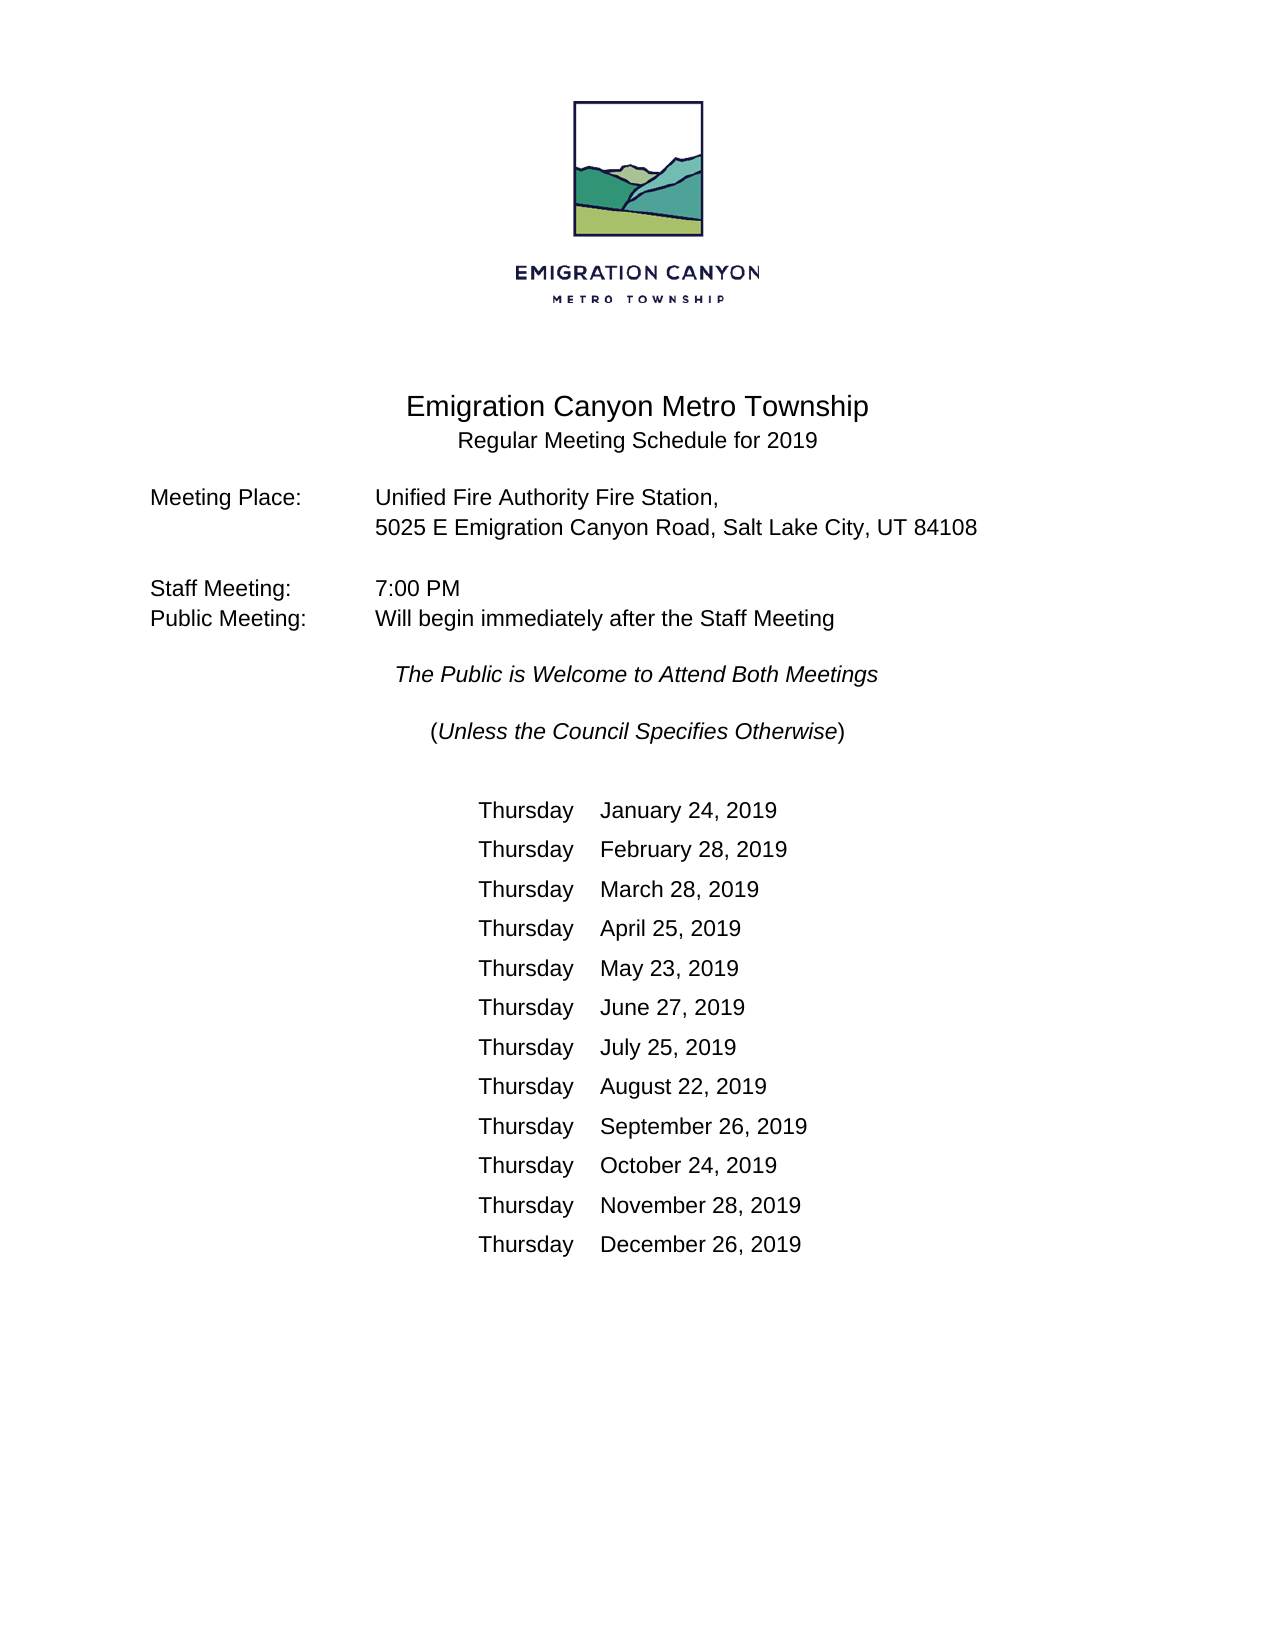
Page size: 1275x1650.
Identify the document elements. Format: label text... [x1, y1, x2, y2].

text Thursday January 24, 2019 [478, 797, 1125, 823]
text Thursday May 23, 2019 [478, 955, 1125, 981]
text Thursday July 25, 2019 [478, 1034, 1125, 1060]
text Staff Meeting: 7:00 PM [150, 574, 1125, 601]
text Thursday April 25, 2019 [478, 915, 1125, 942]
text Thursday June 27, 2019 [478, 994, 1125, 1021]
text Thursday August 22, 2019 [478, 1073, 1125, 1099]
text Public Meeting: Will begin immediately after the Staff Meeting [150, 605, 1125, 631]
text Thursday December 26, 2019 [478, 1231, 1125, 1257]
subtitle Emigration Canyon Metro Township [150, 389, 1125, 422]
text Meeting Place: Unified Fire Authority Fire Station, [150, 484, 1125, 510]
text Thursday November 28, 2019 [478, 1192, 1125, 1218]
text (Unless the Council Specifies Otherwise) [150, 718, 1125, 744]
text Thursday March 28, 2019 [478, 876, 1125, 902]
text Thursday October 24, 2019 [478, 1152, 1125, 1178]
text Thursday February 28, 2019 [478, 836, 1125, 863]
text 5025 E Emigration Canyon Road, Salt Lake City, UT 84108 [150, 514, 1125, 541]
picture [516, 101, 759, 303]
text Thursday September 26, 2019 [478, 1113, 1125, 1139]
subtitle The Public is Welcome to Attend Both Meetings [150, 661, 1125, 688]
text Regular Meeting Schedule for 2019 [150, 427, 1125, 454]
